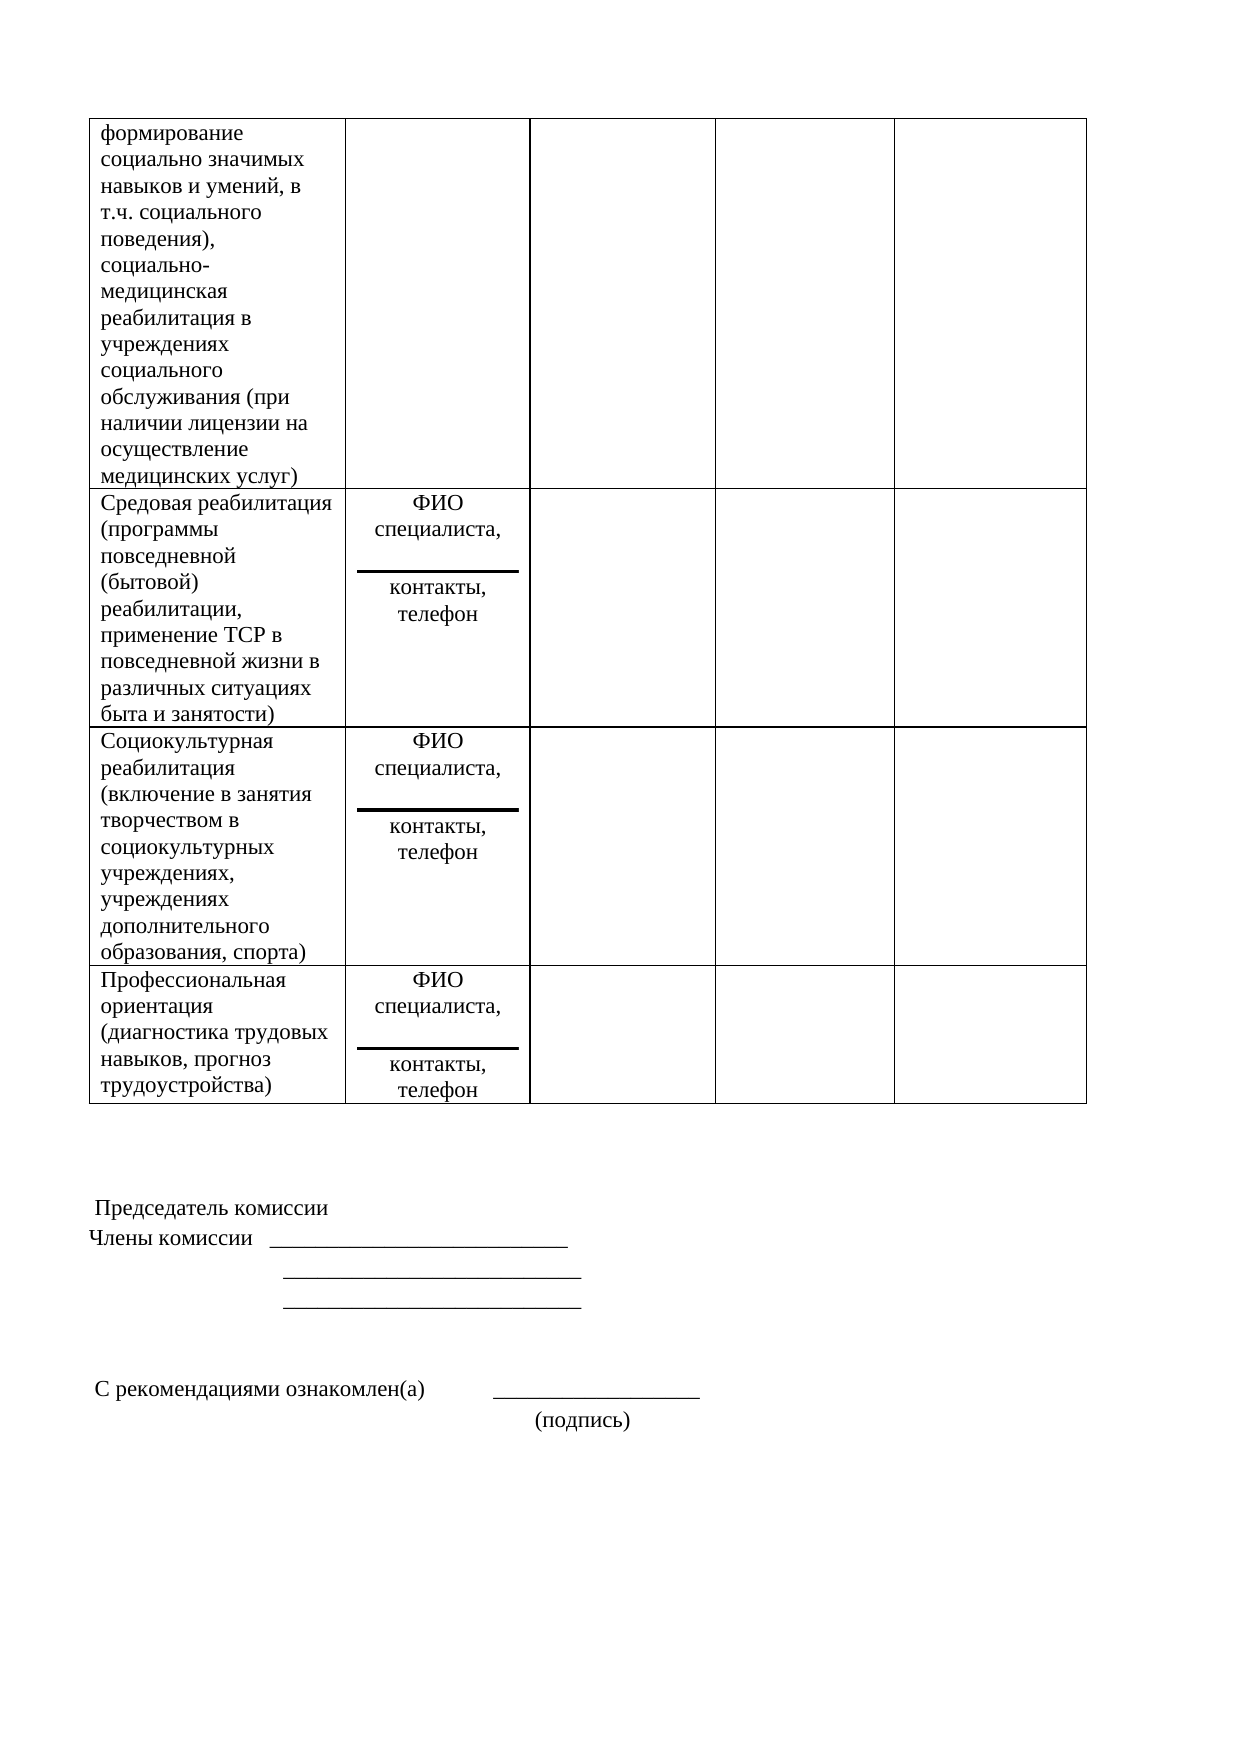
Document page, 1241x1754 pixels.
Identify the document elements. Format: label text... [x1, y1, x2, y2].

text (подпись) [89, 1406, 1175, 1432]
table_cell [895, 966, 1086, 1103]
table_cell Профессиональная ориентация (диагностика трудовых навыков, прогноз трудоустройства) [90, 966, 345, 1103]
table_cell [90, 119, 345, 488]
text __________________________ [89, 1255, 1175, 1281]
text Председатель комиссии [89, 1194, 1175, 1221]
table_cell ФИО специалиста, контакты, телефон [346, 728, 529, 964]
table_cell ФИО специалиста, контакты, телефон [346, 966, 529, 1103]
table_cell [716, 966, 894, 1103]
table_cell [716, 119, 894, 488]
table_cell [531, 966, 715, 1103]
table_cell [716, 489, 894, 726]
table_cell Социокультурная реабилитация (включение в занятия творчеством в социокультурных учреждениях, учреждениях дополнительного образования, спорта) [90, 728, 345, 964]
table_cell [895, 728, 1086, 964]
table_cell [531, 489, 715, 726]
text __________________________ [89, 1285, 1175, 1311]
table_cell [895, 489, 1086, 726]
table_cell [895, 119, 1086, 488]
table_cell [716, 728, 894, 964]
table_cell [346, 119, 529, 488]
table_cell [531, 119, 715, 488]
table_cell [531, 728, 715, 964]
table_cell Средовая реабилитация (программы повседневной (бытовой) реабилитации, применение TCP в повседневной жизни в различных ситуациях быта и занятости) [90, 489, 345, 726]
table_cell ФИО специалиста, контакты, телефон [346, 489, 529, 726]
text Члены комиссии __________________________ [89, 1224, 1175, 1251]
text С рекомендациями ознакомлен(а) __________________ [89, 1376, 1175, 1402]
